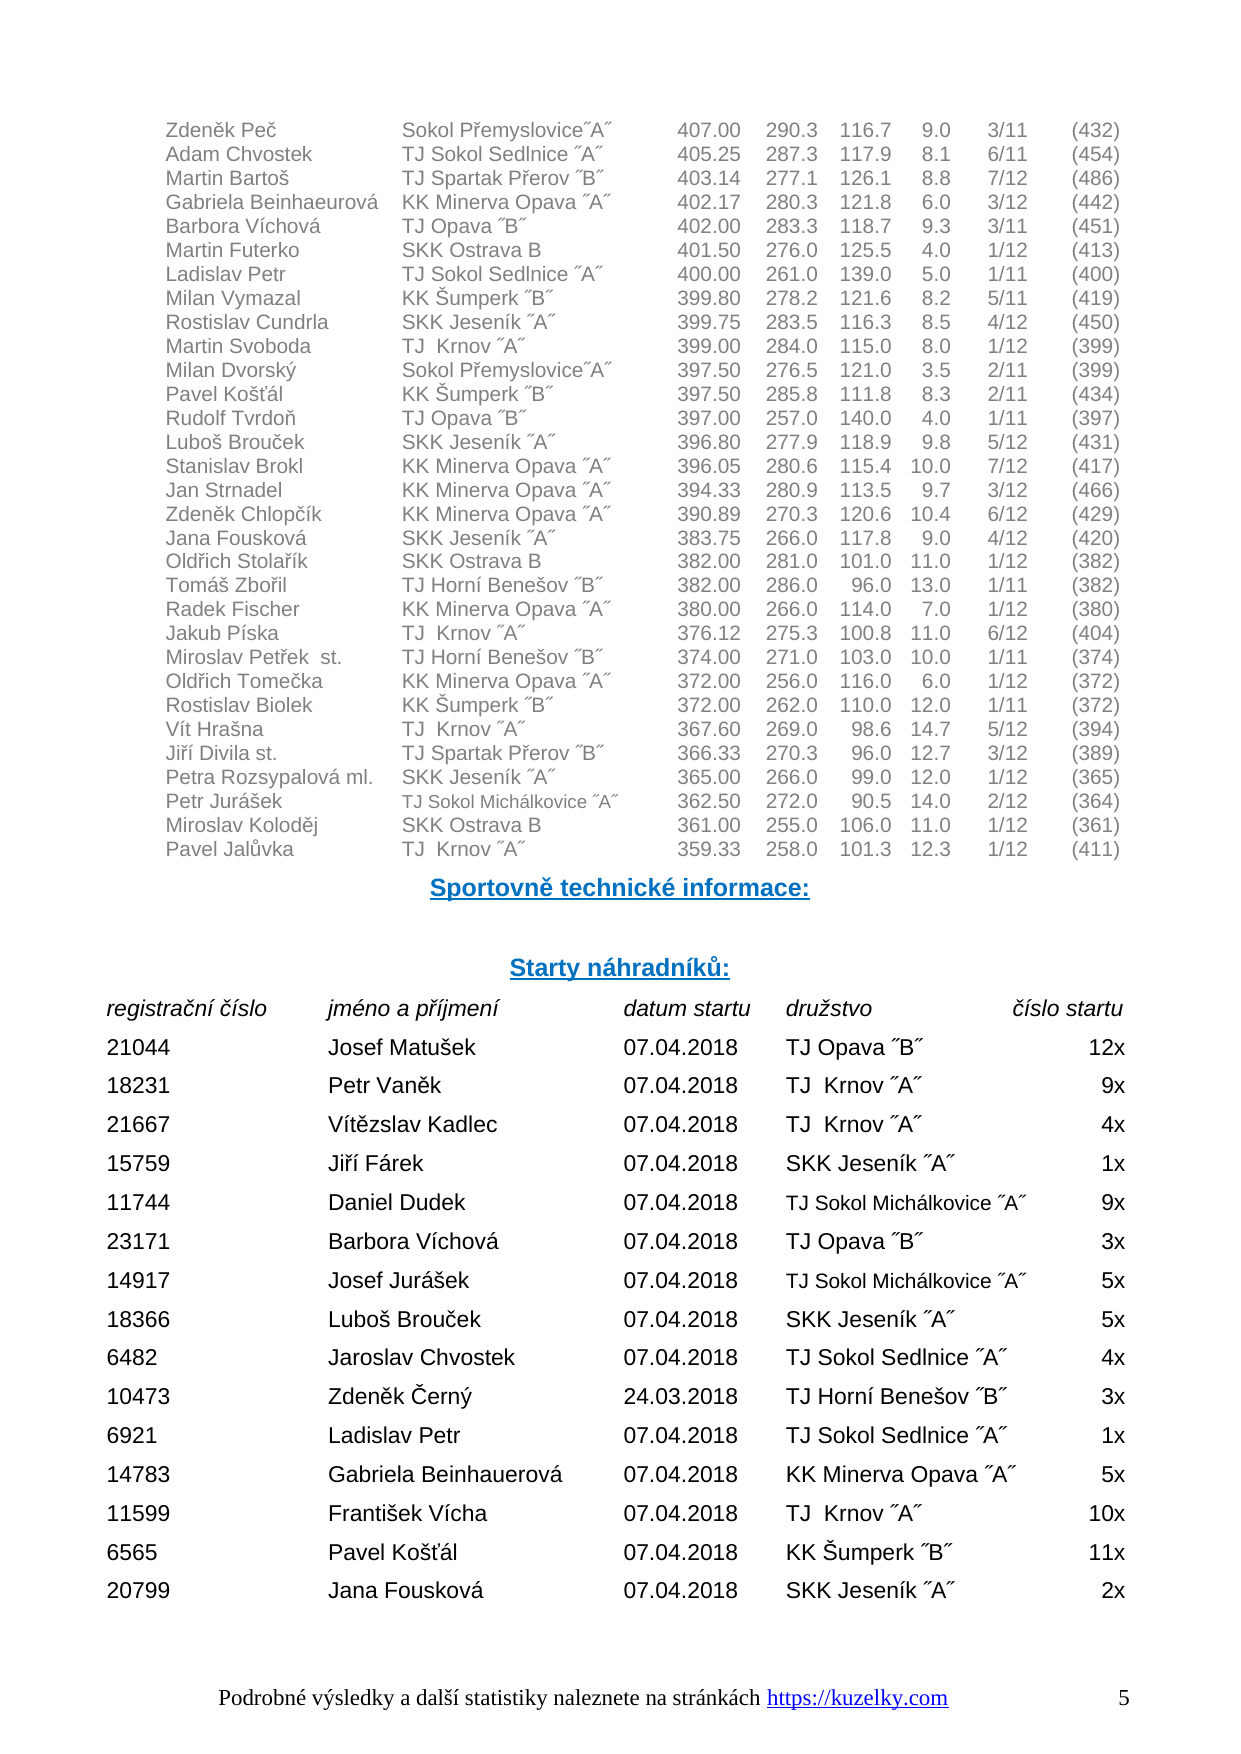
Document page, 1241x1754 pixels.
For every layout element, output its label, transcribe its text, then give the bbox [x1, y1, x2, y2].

text Pavel Jalůvka TJ Krnov ˝A˝ 359.33 258.0 101.3 12.3 1/12 (411) [106, 837, 1134, 861]
text Jana Fousková SKK Jeseník ˝A˝ 383.75 266.0 117.8 9.0 4/12 (420) [106, 525, 1134, 549]
text 18366 Luboš Brouček 07.04.2018 SKK Jeseník ˝A˝ 5x [106, 1306, 1134, 1332]
text Luboš Brouček SKK Jeseník ˝A˝ 396.80 277.9 118.9 9.8 5/12 (431) [106, 429, 1134, 453]
text Oldřich Stolařík SKK Ostrava B 382.00 281.0 101.0 11.0 1/12 (382) [106, 549, 1134, 573]
text Rudolf Tvrdoň TJ Opava ˝B˝ 397.00 257.0 140.0 4.0 1/11 (397) [106, 406, 1134, 429]
text 6482 Jaroslav Chvostek 07.04.2018 TJ Sokol Sedlnice ˝A˝ 4x [106, 1344, 1134, 1371]
text Zdeněk Peč Sokol Přemyslovice˝A˝ 407.00 290.3 116.7 9.0 3/11 (432) [106, 118, 1134, 142]
text Oldřich Tomečka KK Minerva Opava ˝A˝ 372.00 256.0 116.0 6.0 1/12 (372) [106, 669, 1134, 693]
text 6921 Ladislav Petr 07.04.2018 TJ Sokol Sedlnice ˝A˝ 1x [106, 1422, 1134, 1448]
text Sportovně technické informace: [94, 873, 1145, 902]
text 23171 Barbora Víchová 07.04.2018 TJ Opava ˝B˝ 3x [106, 1228, 1134, 1254]
text 14917 Josef Jurášek 07.04.2018 TJ Sokol Michálkovice ˝A˝ 5x [106, 1267, 1134, 1293]
text 18231 Petr Vaněk 07.04.2018 TJ Krnov ˝A˝ 9x [106, 1072, 1134, 1099]
text 6565 Pavel Košťál 07.04.2018 KK Šumperk ˝B˝ 11x [106, 1539, 1134, 1565]
text Petra Rozsypalová ml. SKK Jeseník ˝A˝ 365.00 266.0 99.0 12.0 1/12 (365) [106, 765, 1134, 789]
text registrační číslo jméno a příjmení datum startu družstvo číslo startu [106, 995, 1134, 1021]
text Tomáš Zbořil TJ Horní Benešov ˝B˝ 382.00 286.0 96.0 13.0 1/11 (382) [106, 573, 1134, 597]
text Jakub Píska TJ Krnov ˝A˝ 376.12 275.3 100.8 11.0 6/12 (404) [106, 621, 1134, 645]
text Jan Strnadel KK Minerva Opava ˝A˝ 394.33 280.9 113.5 9.7 3/12 (466) [106, 477, 1134, 501]
text 15759 Jiří Fárek 07.04.2018 SKK Jeseník ˝A˝ 1x [106, 1150, 1134, 1176]
text 21667 Vítězslav Kadlec 07.04.2018 TJ Krnov ˝A˝ 4x [106, 1111, 1134, 1138]
text Pavel Košťál KK Šumperk ˝B˝ 397.50 285.8 111.8 8.3 2/11 (434) [106, 382, 1134, 406]
text Rostislav Cundrla SKK Jeseník ˝A˝ 399.75 283.5 116.3 8.5 4/12 (450) [106, 310, 1134, 334]
text 11599 František Vícha 07.04.2018 TJ Krnov ˝A˝ 10x [106, 1500, 1134, 1526]
text Petr Jurášek TJ Sokol Michálkovice ˝A˝ 362.50 272.0 90.5 14.0 2/12 (364) [106, 789, 1134, 813]
text Jiří Divila st. TJ Spartak Přerov ˝B˝ 366.33 270.3 96.0 12.7 3/12 (389) [106, 741, 1134, 765]
text Adam Chvostek TJ Sokol Sedlnice ˝A˝ 405.25 287.3 117.9 8.1 6/11 (454) [106, 142, 1134, 166]
text Milan Vymazal KK Šumperk ˝B˝ 399.80 278.2 121.6 8.2 5/11 (419) [106, 286, 1134, 310]
text 14783 Gabriela Beinhauerová 07.04.2018 KK Minerva Opava ˝A˝ 5x [106, 1461, 1134, 1487]
text Stanislav Brokl KK Minerva Opava ˝A˝ 396.05 280.6 115.4 10.0 7/12 (417) [106, 453, 1134, 477]
text Martin Futerko SKK Ostrava B 401.50 276.0 125.5 4.0 1/12 (413) [106, 238, 1134, 262]
text 11744 Daniel Dudek 07.04.2018 TJ Sokol Michálkovice ˝A˝ 9x [106, 1189, 1134, 1215]
text 10473 Zdeněk Černý 24.03.2018 TJ Horní Benešov ˝B˝ 3x [106, 1383, 1134, 1409]
text Vít Hrašna TJ Krnov ˝A˝ 367.60 269.0 98.6 14.7 5/12 (394) [106, 717, 1134, 741]
text Ladislav Petr TJ Sokol Sedlnice ˝A˝ 400.00 261.0 139.0 5.0 1/11 (400) [106, 262, 1134, 286]
text Milan Dvorský Sokol Přemyslovice˝A˝ 397.50 276.5 121.0 3.5 2/11 (399) [106, 358, 1134, 382]
text Zdeněk Chlopčík KK Minerva Opava ˝A˝ 390.89 270.3 120.6 10.4 6/12 (429) [106, 501, 1134, 525]
text Gabriela Beinhaeurová KK Minerva Opava ˝A˝ 402.17 280.3 121.8 6.0 3/12 (442) [106, 190, 1134, 214]
text Miroslav Petřek st. TJ Horní Benešov ˝B˝ 374.00 271.0 103.0 10.0 1/11 (374) [106, 645, 1134, 669]
text Miroslav Koloděj SKK Ostrava B 361.00 255.0 106.0 11.0 1/12 (361) [106, 813, 1134, 837]
text Rostislav Biolek KK Šumperk ˝B˝ 372.00 262.0 110.0 12.0 1/11 (372) [106, 693, 1134, 717]
text 20799 Jana Fousková 07.04.2018 SKK Jeseník ˝A˝ 2x [106, 1577, 1134, 1604]
text Starty náhradníků: [94, 953, 1145, 982]
text Martin Svoboda TJ Krnov ˝A˝ 399.00 284.0 115.0 8.0 1/12 (399) [106, 334, 1134, 358]
text 21044 Josef Matušek 07.04.2018 TJ Opava ˝B˝ 12x [106, 1033, 1134, 1060]
text Martin Bartoš TJ Spartak Přerov ˝B˝ 403.14 277.1 126.1 8.8 7/12 (486) [106, 166, 1134, 190]
text Radek Fischer KK Minerva Opava ˝A˝ 380.00 266.0 114.0 7.0 1/12 (380) [106, 597, 1134, 621]
text Barbora Víchová TJ Opava ˝B˝ 402.00 283.3 118.7 9.3 3/11 (451) [106, 214, 1134, 238]
